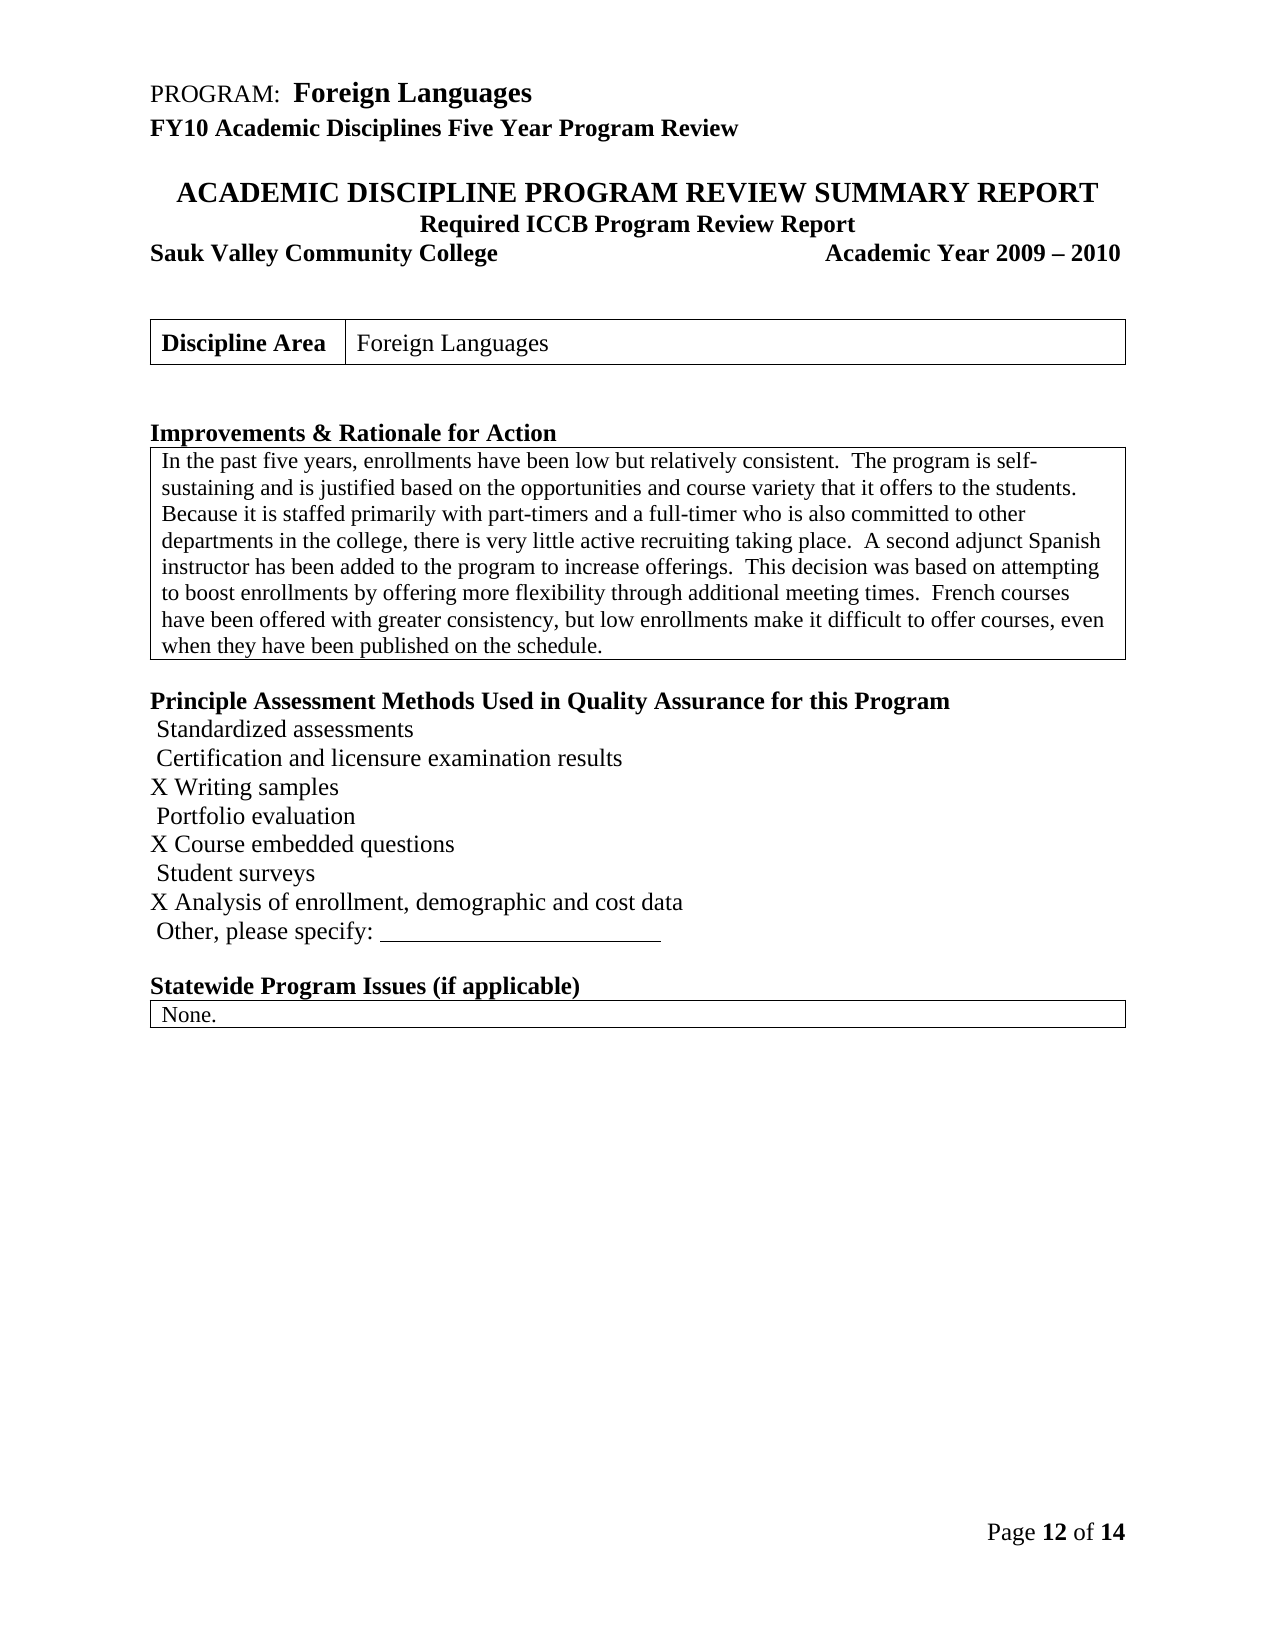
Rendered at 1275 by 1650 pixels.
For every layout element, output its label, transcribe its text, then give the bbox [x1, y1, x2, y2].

text X Writing samples [150, 772, 1125, 801]
text X Course embedded questions [150, 829, 1125, 858]
text ⁭ Standardized assessments [150, 714, 1125, 743]
text Sauk Valley Community College Academic Year 2009 – 2010 [150, 238, 1125, 266]
text X Analysis of enrollment, demographic and cost data [150, 887, 1125, 916]
text ⁭ Other, please specify: [150, 916, 1125, 944]
table_header In the past five years, enrollments have been low but relatively consistent. The program is self-sustaining and is justified based on the opportunities and course variety that it offers to the students. Because it is staffed primarily with part-timers and a full-timer who is also committed to other departments in the college, there is very little active recruiting taking place. A second adjunct Spanish instructor has been added to the program to increase offerings. This decision was based on attempting to boost enrollments by offering more flexibility through additional meeting times. French courses have been offered with greater consistency, but low enrollments make it difficult to offer courses, even when they have been published on the schedule. [151, 448, 1125, 658]
text Improvements & Rationale for Action [150, 418, 1125, 447]
table_header Discipline Area [151, 320, 345, 364]
text ACADEMIC DISCIPLINE PROGRAM REVIEW SUMMARY REPORT [150, 175, 1125, 209]
text ⁭ Student surveys [150, 858, 1125, 887]
text ⁭ Certification and licensure examination results [150, 743, 1125, 772]
text Principle Assessment Methods Used in Quality Assurance for this Program [150, 686, 1125, 714]
text Required ICCB Program Review Report [150, 209, 1125, 238]
table_header Foreign Languages [346, 320, 1125, 364]
table_header None. [151, 1001, 1125, 1027]
text Statewide Program Issues (if applicable) [150, 971, 1125, 1000]
text ⁭ Portfolio evaluation [150, 801, 1125, 829]
